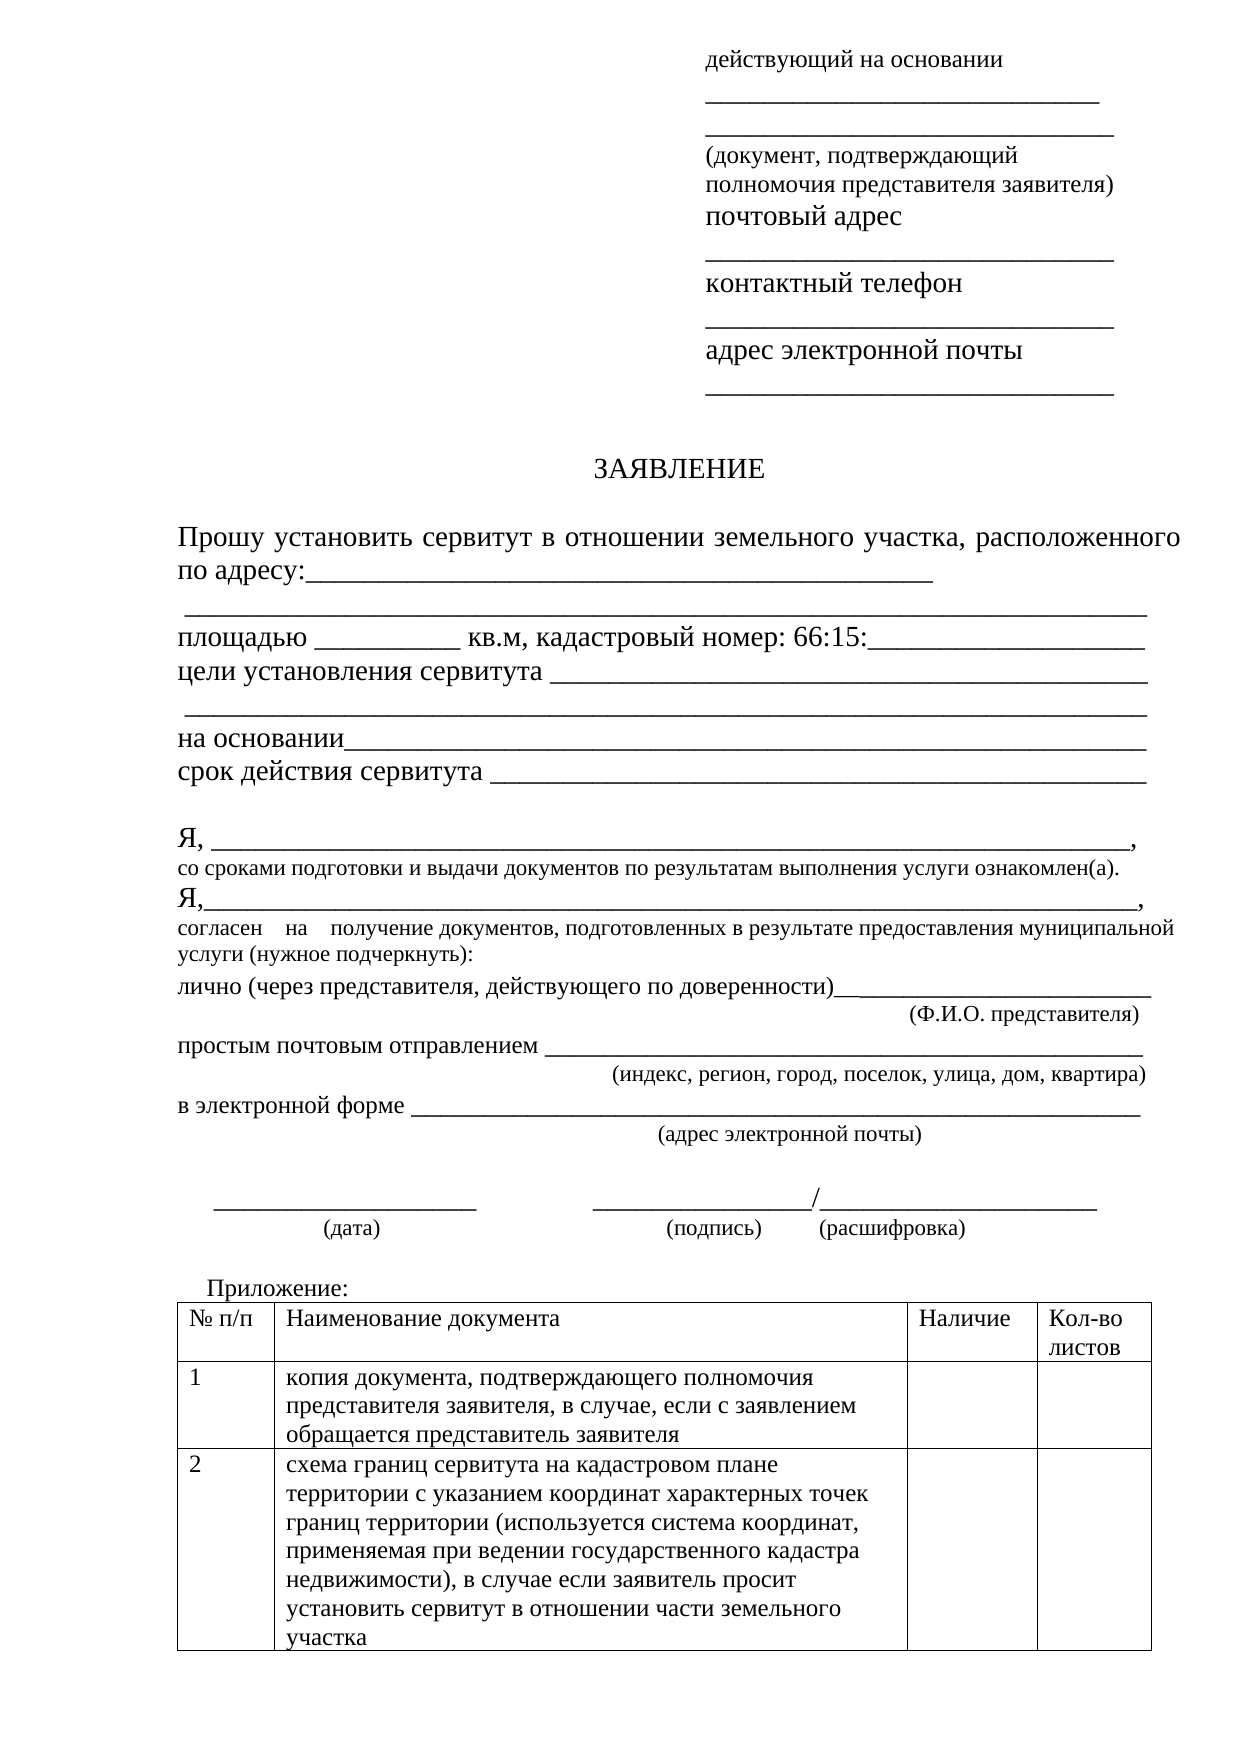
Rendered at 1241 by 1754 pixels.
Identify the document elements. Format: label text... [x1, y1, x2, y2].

text на основании_______________________________________________________ [177, 720, 1181, 753]
text __________________________________________________________________ [177, 586, 1181, 619]
table_cell [908, 1362, 1037, 1448]
text Приложение: [177, 1273, 1181, 1302]
text __________________________________________________________________ [177, 686, 1181, 720]
table_header Наличие [908, 1303, 1037, 1361]
text в электронной форме __________________________________________________ [177, 1087, 1181, 1120]
table_cell [1038, 1362, 1151, 1448]
table_cell [1038, 1449, 1151, 1650]
text площадью __________ кв.м, кадастровый номер: 66:15:___________________ [177, 619, 1181, 653]
text лично (через представителя, действующего по доверенности)______________________ [177, 967, 1181, 1000]
table_cell схема границ сервитута на кадастровом плане территории с указанием координат характерных точек границ территории (используется система координат, применяемая при ведении государственного кадастра недвижимости), в случае если заявитель просит установить сервитут в отношении части земельного участка [275, 1449, 907, 1650]
table_cell 2 [178, 1449, 274, 1650]
table_cell копия документа, подтверждающего полномочия представителя заявителя, в случае, если с заявлением обращается представитель заявителя [275, 1362, 907, 1448]
text согласен на получение документов, подготовленных в результате предоставления муниципальной услуги (нужное подчеркнуть): [177, 914, 1181, 967]
text срок действия сервитута _____________________________________________ [177, 753, 1181, 787]
table_cell [908, 1449, 1037, 1650]
text (индекс, регион, город, поселок, улица, дом, квартира) [177, 1060, 1181, 1087]
text со сроками подготовки и выдачи документов по результатам выполнения услуги ознакомлен(а). [177, 854, 1181, 881]
table_header Наименование документа [275, 1303, 907, 1361]
text Я, _______________________________________________________________, [177, 821, 1181, 854]
text (Ф.И.О. представителя) [177, 1000, 1181, 1027]
table_cell 1 [178, 1362, 274, 1448]
text простым почтовым отправлением _________________________________________ [177, 1027, 1181, 1060]
text Прошу установить сервитут в отношении земельного участка, расположенного по адресу:___________________________________________ [177, 519, 1181, 586]
text цели установления сервитута _________________________________________ [177, 653, 1181, 686]
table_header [694, 44, 1151, 399]
text __________________ _______________/___________________ [177, 1180, 1181, 1213]
text Я,________________________________________________________________, [177, 881, 1181, 914]
table_header № п/п [178, 1303, 274, 1361]
text (адрес электронной почты) [177, 1120, 1181, 1146]
text ЗАЯВЛЕНИЕ [177, 452, 1181, 485]
text (дата) (подпись) (расшифровка) [177, 1213, 1181, 1240]
table_header Кол-во листов [1038, 1303, 1151, 1361]
